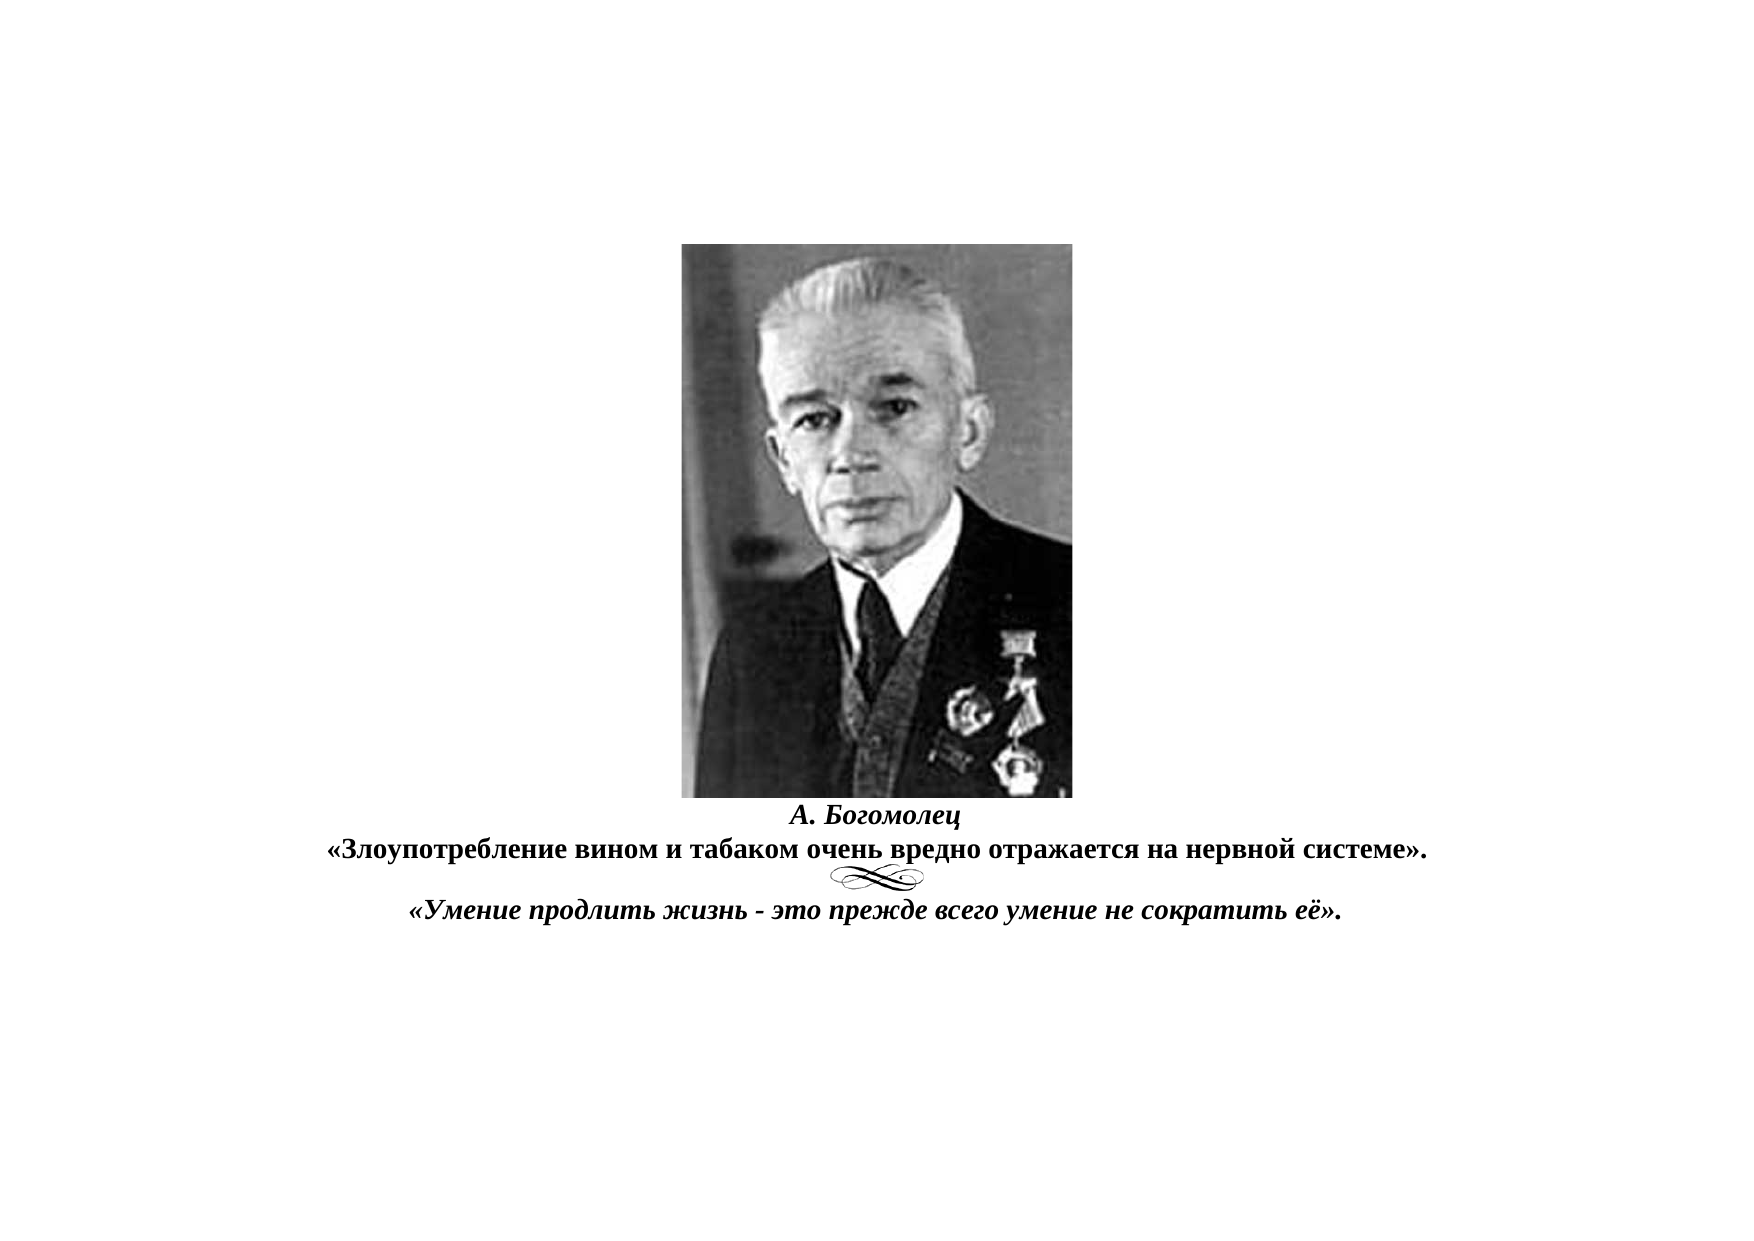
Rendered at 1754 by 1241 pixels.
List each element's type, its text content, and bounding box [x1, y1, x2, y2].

picture [681, 244, 1073, 798]
text «Злоупотребление вином и табаком очень вредно отражается на нервной системе». [118, 831, 1636, 864]
text А. Богомолец [118, 797, 1636, 831]
text «Умение продлить жизнь - это прежде всего умение не сократить её». [118, 892, 1636, 926]
picture [830, 864, 924, 891]
